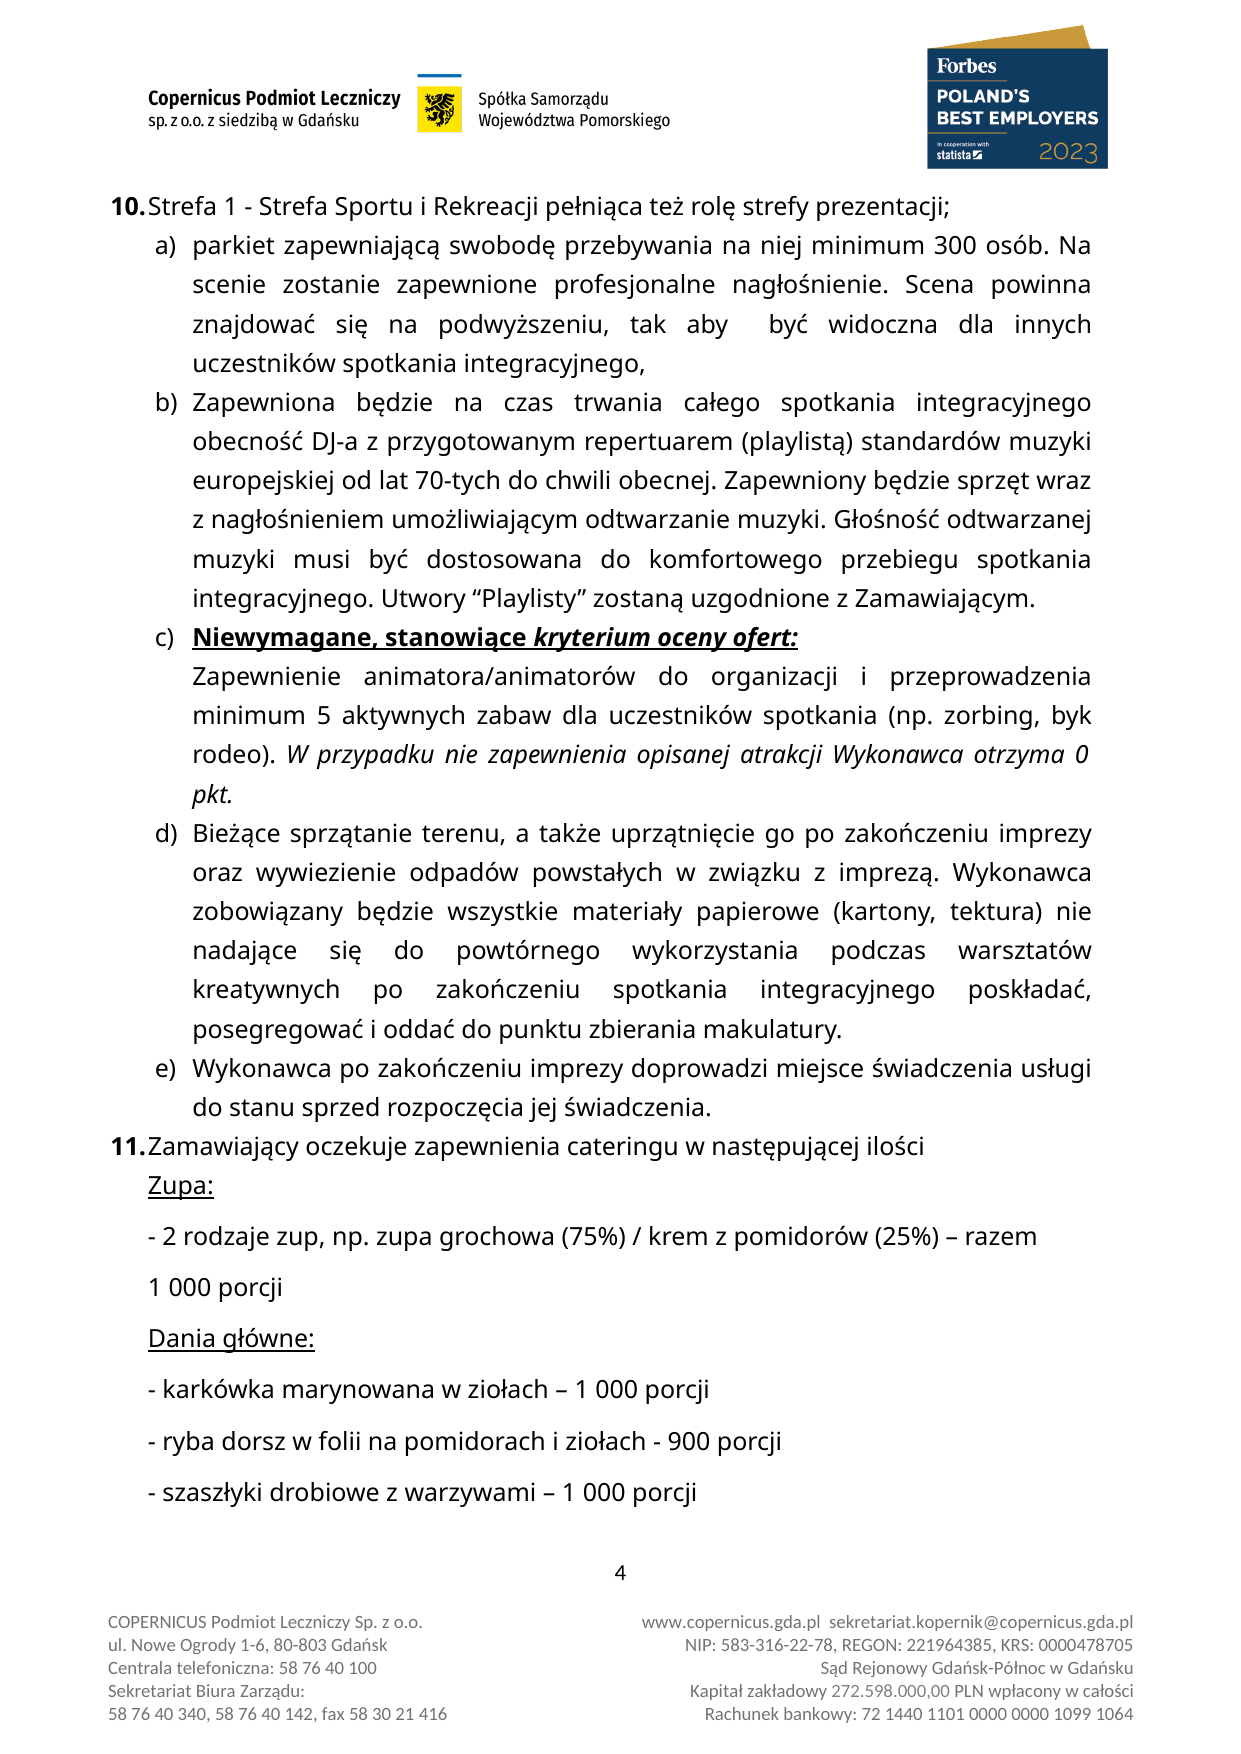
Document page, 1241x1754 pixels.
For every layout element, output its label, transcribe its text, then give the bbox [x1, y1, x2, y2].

text - szaszłyki drobiowe z warzywami – 1 000 porcji [148, 1474, 1093, 1508]
list Bieżące sprzątanie terenu, a także uprzątnięcie go po zakończeniu imprezy oraz wywiezienie odpadów powstałych w związku z imprezą. Wykonawca zobowiązany będzie wszystkie materiały papierowe (kartony, tektura) nie nadające się do powtórnego wykorzystania podczas warsztatów kreatywnych po zakończeniu spotkania integracyjnego poskładać, posegregować i oddać do punktu zbierania makulatury. [154, 815, 1093, 1045]
text Dania główne: [148, 1321, 1093, 1355]
text - karkówka marynowana w ziołach – 1 000 porcji [148, 1372, 1093, 1406]
text - ryba dorsz w folii na pomidorach i ziołach - 900 porcji [148, 1423, 1093, 1457]
subtitle Zamawiający oczekuje zapewnienia cateringu w następującej ilości [110, 1129, 1093, 1163]
picture [927, 25, 1108, 169]
list Wykonawca po zakończeniu imprezy doprowadzi miejsce świadczenia usługi do stanu sprzed rozpoczęcia jej świadczenia. [154, 1050, 1093, 1124]
subtitle Strefa 1 - Strefa Sportu i Rekreacji pełniąca też rolę strefy prezentacji; [110, 189, 1093, 223]
list Zapewnienie animatora/animatorów do organizacji i przeprowadzenia minimum 5 aktywnych zabaw dla uczestników spotkania (np. zorbing, byk rodeo). W przypadku nie zapewnienia opisanej atrakcji Wykonawca otrzyma 0 pkt. [192, 659, 1093, 810]
text Zupa: [148, 1168, 1093, 1202]
list Niewymagane, stanowiące kryterium oceny ofert: [154, 619, 1093, 654]
picture [147, 73, 673, 134]
list Zapewniona będzie na czas trwania całego spotkania integracyjnego obecność DJ-a z przygotowanym repertuarem (playlistą) standardów muzyki europejskiej od lat 70-tych do chwili obecnej. Zapewniony będzie sprzęt wraz z nagłośnieniem umożliwiającym odtwarzanie muzyki. Głośność odtwarzanej muzyki musi być dostosowana do komfortowego przebiegu spotkania integracyjnego. Utwory “Playlisty” zostaną uzgodnione z Zamawiającym. [154, 384, 1093, 614]
list parkiet zapewniającą swobodę przebywania na niej minimum 300 osób. Na scenie zostanie zapewnione profesjonalne nagłośnienie. Scena powinna znajdować się na podwyższeniu, tak aby być widoczna dla innych uczestników spotkania integracyjnego, [154, 228, 1093, 379]
text - 2 rodzaje zup, np. zupa grochowa (75%) / krem z pomidorów (25%) – razem 1 000 porcji [148, 1219, 1093, 1304]
